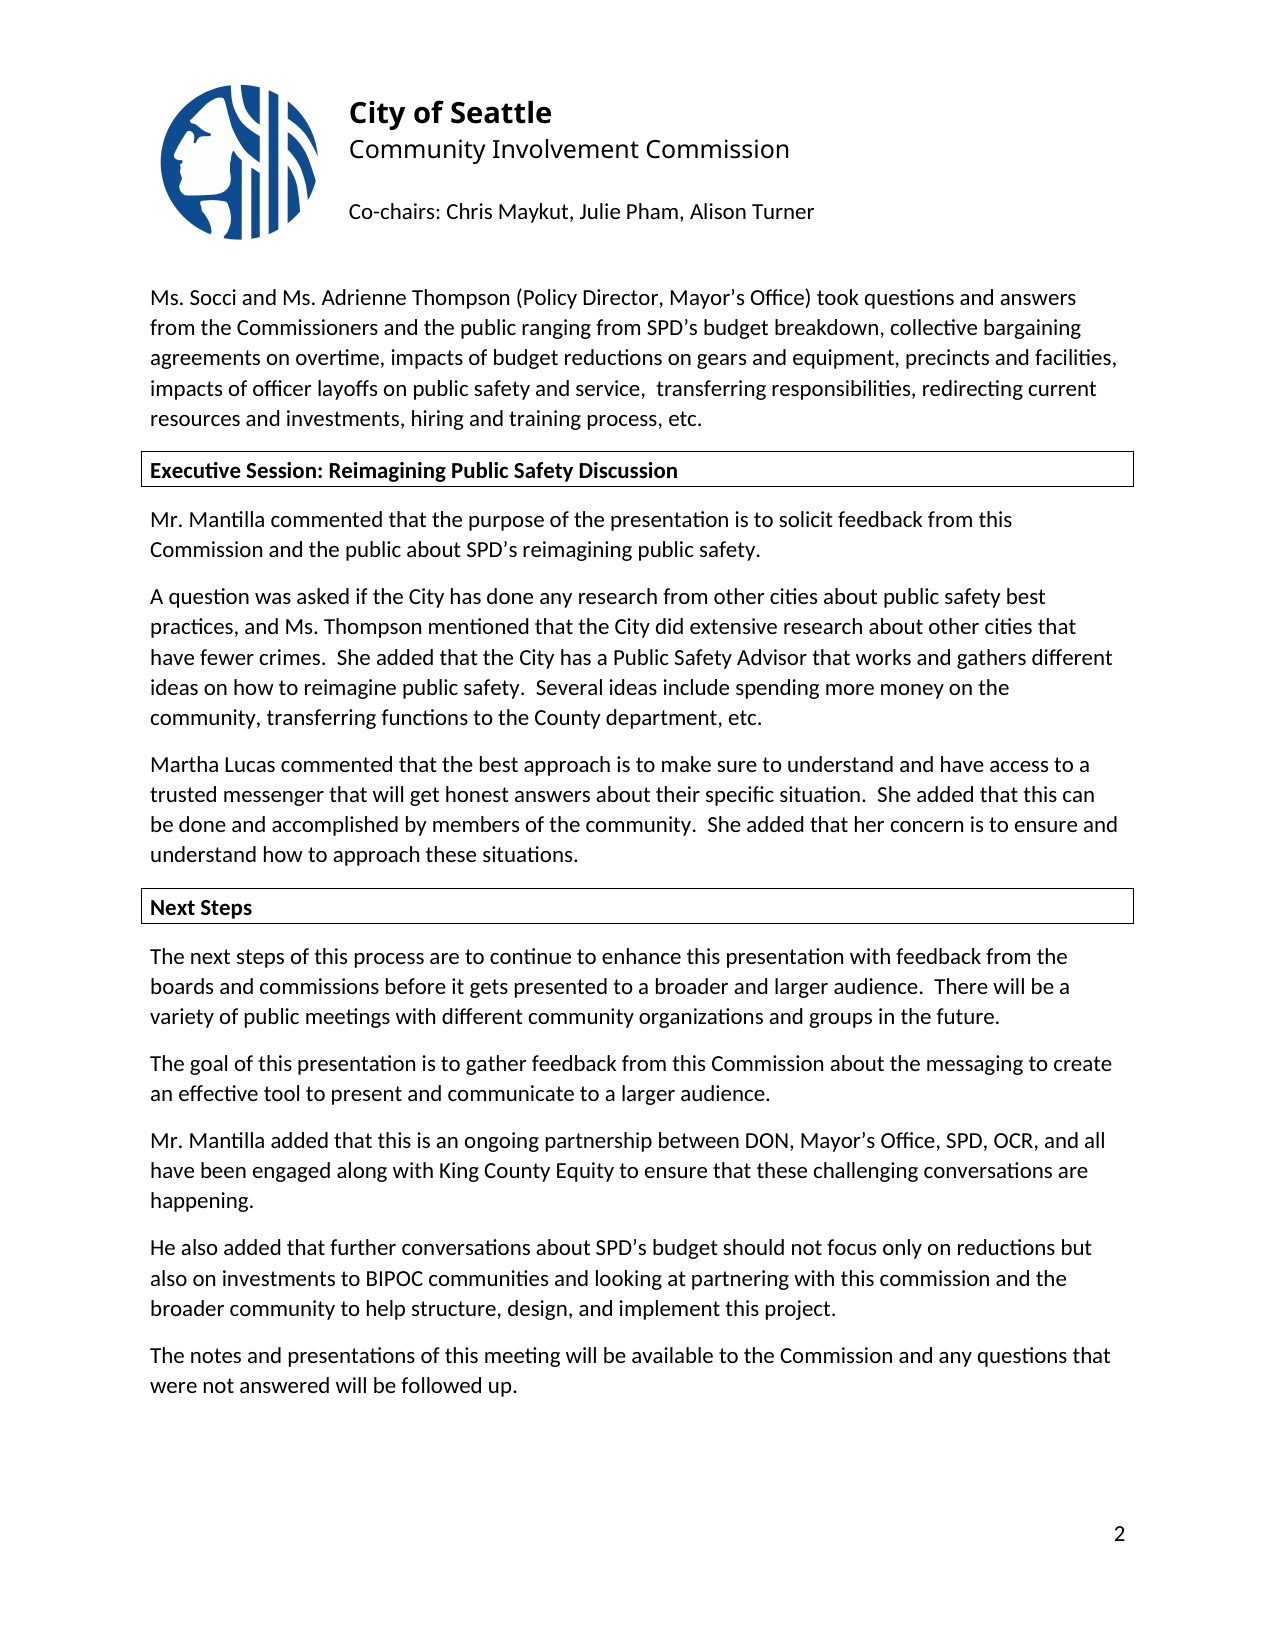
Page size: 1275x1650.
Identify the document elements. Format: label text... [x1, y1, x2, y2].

text The goal of this presentation is to gather feedback from this Commission about the messaging to create an effective tool to present and communicate to a larger audience. [150, 1049, 1125, 1107]
text Mr. Mantilla added that this is an ongoing partnership between DON, Mayor’s Office, SPD, OCR, and all have been engaged along with King County Equity to ensure that these challenging conversations are happening. [150, 1126, 1125, 1214]
picture [150, 75, 328, 255]
text Martha Lucas commented that the best approach is to make sure to understand and have access to a trusted messenger that will get honest answers about their specific situation. She added that this can be done and accomplished by members of the community. She added that her concern is to ensure and understand how to approach these situations. [150, 750, 1125, 868]
text A question was asked if the City has done any research from other cities about public safety best practices, and Ms. Thompson mentioned that the City did extensive research about other cities that have fewer crimes. She added that the City has a Public Safety Advisor that works and gathers different ideas on how to reimagine public safety. Several ideas include spending more money on the community, transferring functions to the County department, etc. [150, 582, 1125, 731]
text Executive Session: Reimagining Public Safety Discussion [142, 452, 1133, 486]
text He also added that further conversations about SPD’s budget should not focus only on reductions but also on investments to BIPOC communities and looking at partnering with this commission and the broader community to help structure, design, and implement this project. [150, 1233, 1125, 1322]
text Ms. Socci and Ms. Adrienne Thompson (Policy Director, Mayor’s Office) took questions and answers from the Commissioners and the public ranging from SPD’s budget breakdown, collective bargaining agreements on overtime, impacts of budget reductions on gears and equipment, precincts and facilities, impacts of officer layoffs on public safety and service, transferring responsibilities, redirecting current resources and investments, hiring and training process, etc. [150, 283, 1125, 432]
text Mr. Mantilla commented that the purpose of the presentation is to solicit feedback from this Commission and the public about SPD’s reimagining public safety. [150, 505, 1125, 563]
text Next Steps [142, 889, 1133, 923]
text The notes and presentations of this meeting will be available to the Commission and any questions that were not answered will be followed up. [150, 1341, 1125, 1399]
text The next steps of this process are to continue to enhance this presentation with feedback from the boards and commissions before it gets presented to a broader and larger audience. There will be a variety of public meetings with different community organizations and groups in the future. [150, 942, 1125, 1030]
